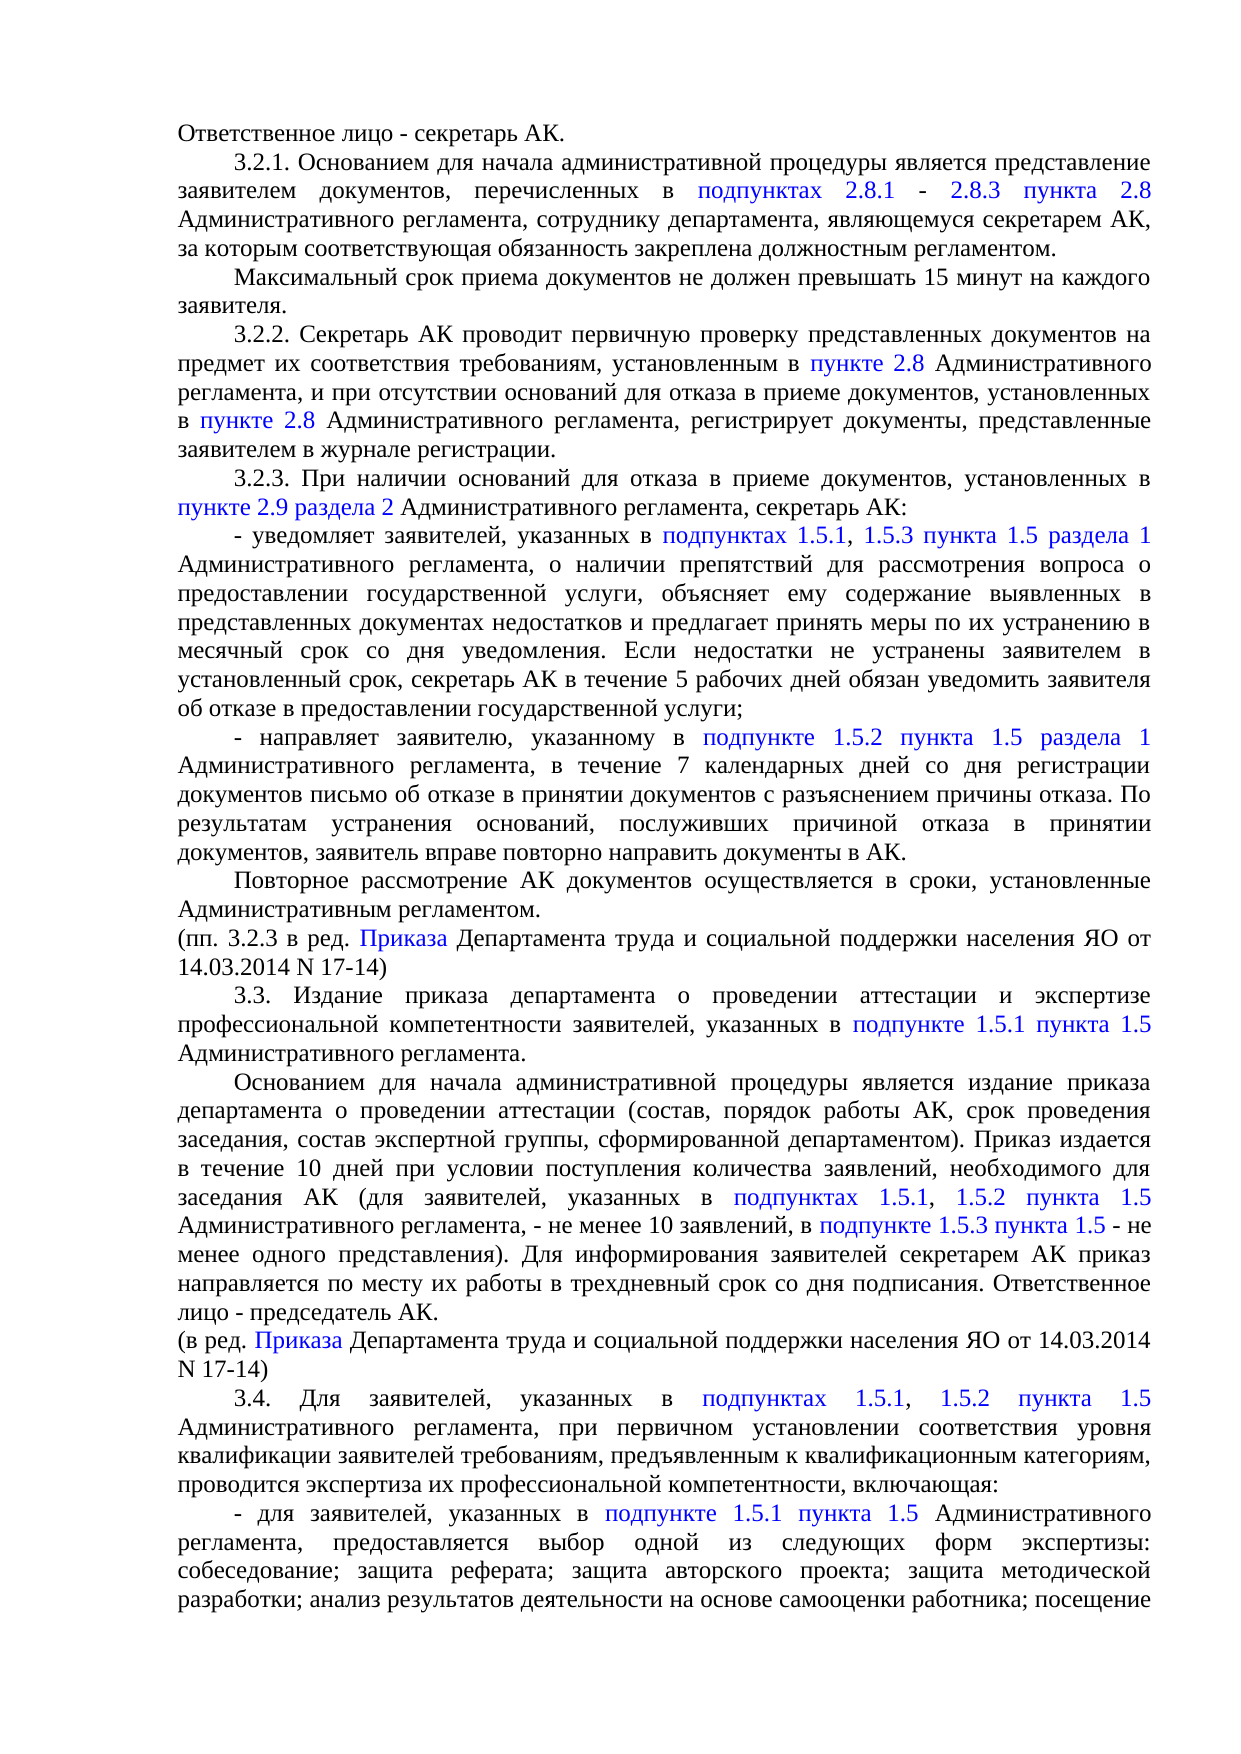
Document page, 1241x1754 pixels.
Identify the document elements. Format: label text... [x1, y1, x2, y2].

text Основанием для начала административной процедуры является издание приказа департамента о проведении аттестации (состав, порядок работы АК, срок проведения заседания, состав экспертной группы, сформированной департаментом). Приказ издается в течение 10 дней при условии поступления количества заявлений, необходимого для заседания АК (для заявителей, указанных в подпунктах 1.5.1, 1.5.2 пункта 1.5 Административного регламента, - не менее 10 заявлений, в подпункте 1.5.3 пункта 1.5 - не менее одного представления). Для информирования заявителей секретарем АК приказ направляется по месту их работы в трехдневный срок со дня подписания. Ответственное лицо - председатель АК. [177, 1067, 1152, 1326]
text Повторное рассмотрение АК документов осуществляется в сроки, установленные Административным регламентом. [177, 866, 1152, 923]
text 3.2.1. Основанием для начала административной процедуры является представление заявителем документов, перечисленных в подпунктах 2.8.1 - 2.8.3 пункта 2.8 Административного регламента, сотруднику департамента, являющемуся секретарем АК, за которым соответствующая обязанность закреплена должностным регламентом. [177, 147, 1152, 262]
text 3.2.2. Секретарь АК проводит первичную проверку представленных документов на предмет их соответствия требованиям, установленным в пункте 2.8 Административного регламента, и при отсутствии оснований для отказа в приеме документов, установленных в пункте 2.8 Административного регламента, регистрирует документы, представленные заявителем в журнале регистрации. [177, 319, 1152, 463]
text 3.4. Для заявителей, указанных в подпунктах 1.5.1, 1.5.2 пункта 1.5 Административного регламента, при первичном установлении соответствия уровня квалификации заявителей требованиям, предъявленным к квалификационным категориям, проводится экспертиза их профессиональной компетентности, включающая: [177, 1383, 1152, 1498]
text - уведомляет заявителей, указанных в подпунктах 1.5.1, 1.5.3 пункта 1.5 раздела 1 Административного регламента, о наличии препятствий для рассмотрения вопроса о предоставлении государственной услуги, объясняет ему содержание выявленных в представленных документах недостатков и предлагает принять меры по их устранению в месячный срок со дня уведомления. Если недостатки не устранены заявителем в установленный срок, секретарь АК в течение 5 рабочих дней обязан уведомить заявителя об отказе в предоставлении государственной услуги; [177, 521, 1152, 722]
text (в ред. Приказа Департамента труда и социальной поддержки населения ЯО от 14.03.2014 N 17-14) [177, 1326, 1152, 1383]
text 3.2.3. При наличии оснований для отказа в приеме документов, установленных в пункте 2.9 раздела 2 Административного регламента, секретарь АК: [177, 463, 1152, 521]
text - направляет заявителю, указанному в подпункте 1.5.2 пункта 1.5 раздела 1 Административного регламента, в течение 7 календарных дней со дня регистрации документов письмо об отказе в принятии документов с разъяснением причины отказа. По результатам устранения оснований, послуживших причиной отказа в принятии документов, заявитель вправе повторно направить документы в АК. [177, 722, 1152, 866]
text (пп. 3.2.3 в ред. Приказа Департамента труда и социальной поддержки населения ЯО от 14.03.2014 N 17-14) [177, 923, 1152, 981]
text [177, 1498, 1152, 1613]
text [177, 118, 1152, 147]
text Максимальный срок приема документов не должен превышать 15 минут на каждого заявителя. [177, 262, 1152, 319]
text 3.3. Издание приказа департамента о проведении аттестации и экспертизе профессиональной компетентности заявителей, указанных в подпункте 1.5.1 пункта 1.5 Административного регламента. [177, 981, 1152, 1067]
